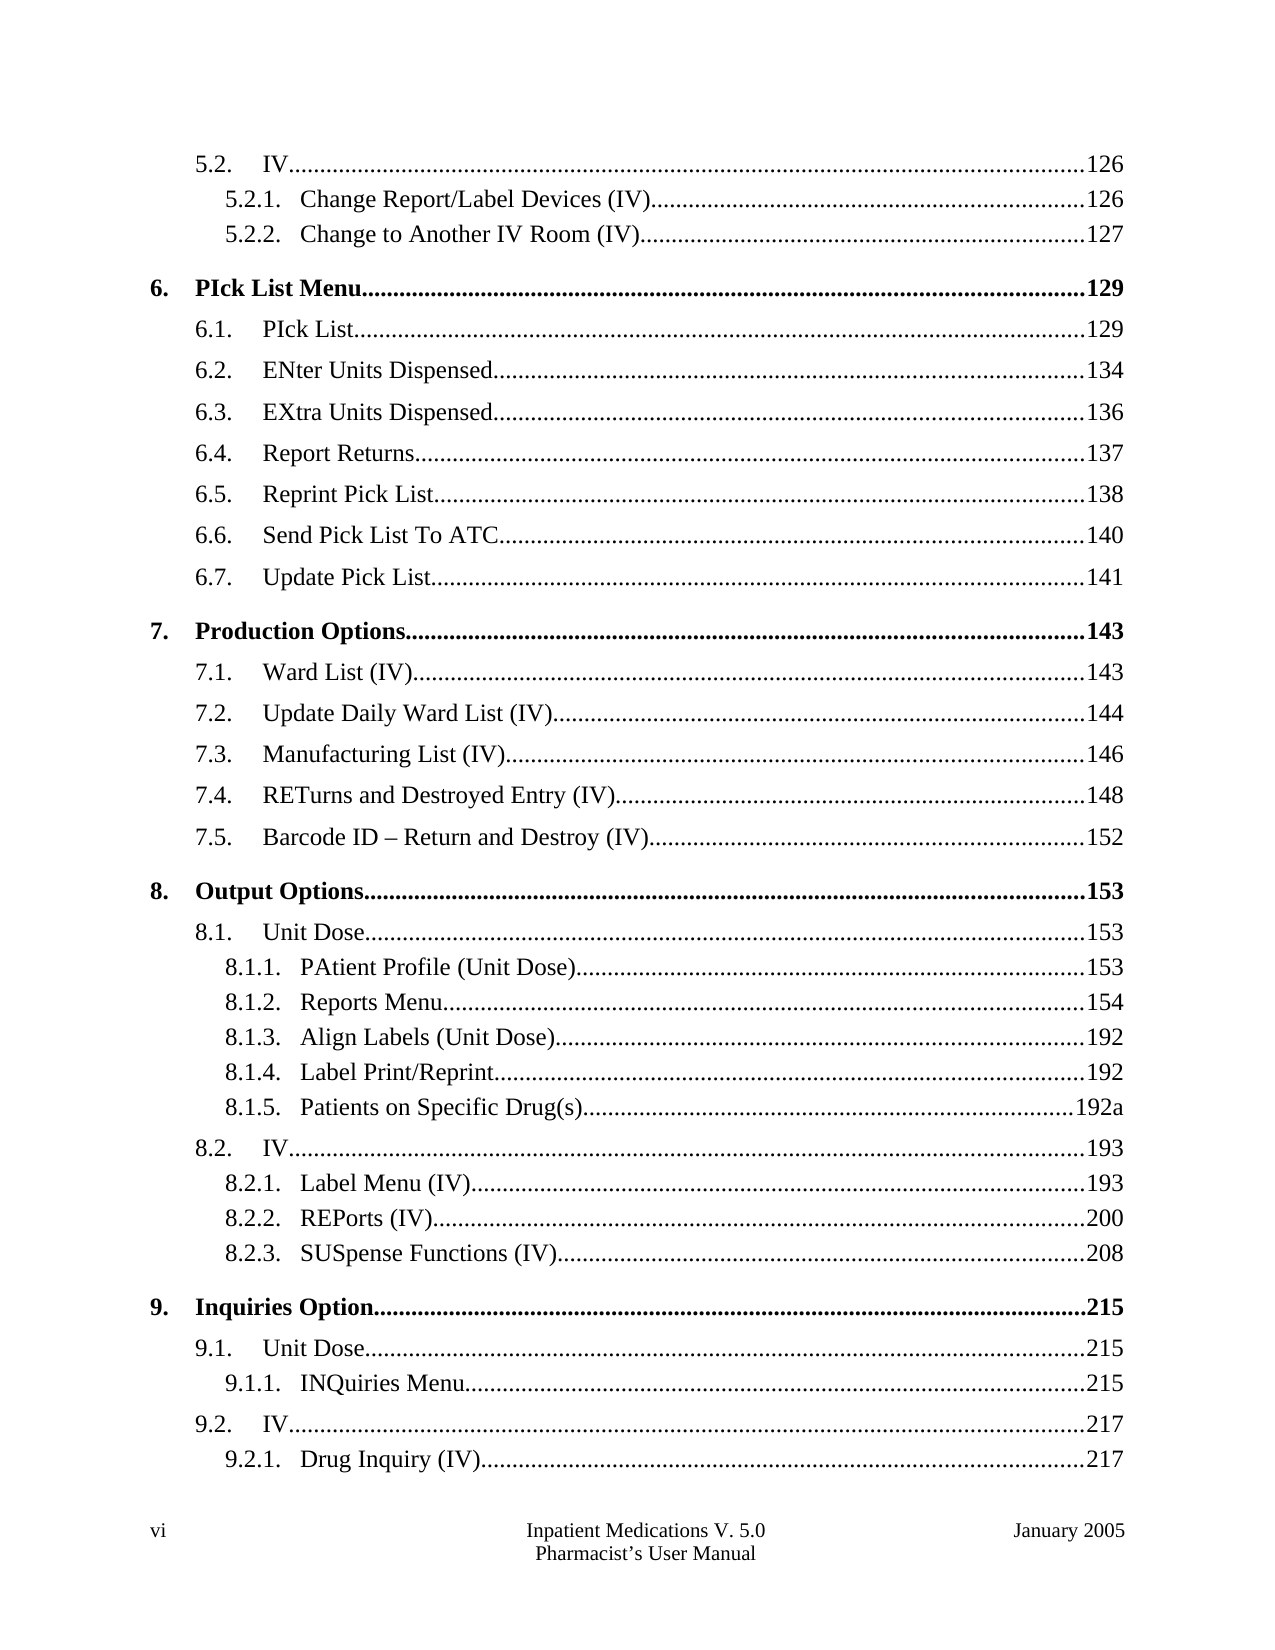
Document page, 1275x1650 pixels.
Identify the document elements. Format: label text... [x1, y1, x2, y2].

list Label Print/Reprint 192 [225, 1057, 1146, 1085]
list Label Menu (IV) 193 [225, 1168, 1146, 1197]
list INQuiries Menu 215 [225, 1368, 1146, 1397]
list Manufacturing List (IV) 146 [195, 739, 1146, 768]
subtitle Inquiries Option 215 [150, 1292, 1146, 1321]
list Change Report/Label Devices (IV) 126 [225, 184, 1146, 213]
list Unit Dose 215 [195, 1333, 1146, 1362]
text vi Inpatient Medications V. 5.0 January 2005 [150, 1518, 1146, 1542]
list Ward List (IV) 143 [195, 657, 1146, 685]
text 5.2. IV 126 [195, 149, 1146, 178]
list Reprint Pick List 138 [195, 479, 1146, 508]
list Send Pick List To ATC 140 [195, 520, 1146, 549]
subtitle Output Options 153 [150, 876, 1146, 905]
list PAtient Profile (Unit Dose) 153 [225, 952, 1146, 980]
list REPorts (IV) 200 [225, 1203, 1146, 1232]
list Update Pick List 141 [195, 562, 1146, 590]
list Patients on Specific Drug(s) 192a [225, 1092, 1146, 1120]
subtitle PIck List Menu 129 [150, 273, 1146, 302]
list Align Labels (Unit Dose) 192 [225, 1022, 1146, 1050]
text 9.2. IV 217 [195, 1409, 1146, 1438]
list PIck List 129 [195, 314, 1146, 343]
list Change to Another IV Room (IV) 127 [225, 219, 1146, 248]
list EXtra Units Dispensed 136 [195, 397, 1146, 425]
list Update Daily Ward List (IV) 144 [195, 698, 1146, 727]
list Report Returns 137 [195, 438, 1146, 467]
list ENter Units Dispensed 134 [195, 355, 1146, 384]
list Barcode ID – Return and Destroy (IV) 152 [195, 822, 1146, 850]
text 9.2.1. Drug Inquiry (IV) 217 [225, 1444, 1146, 1473]
list Reports Menu 154 [225, 987, 1146, 1015]
list Unit Dose 153 [195, 917, 1146, 945]
text 8.2. IV 193 [195, 1133, 1146, 1162]
list RETurns and Destroyed Entry (IV) 148 [195, 780, 1146, 809]
subtitle Production Options 143 [150, 616, 1146, 645]
list SUSpense Functions (IV) 208 [225, 1238, 1146, 1267]
